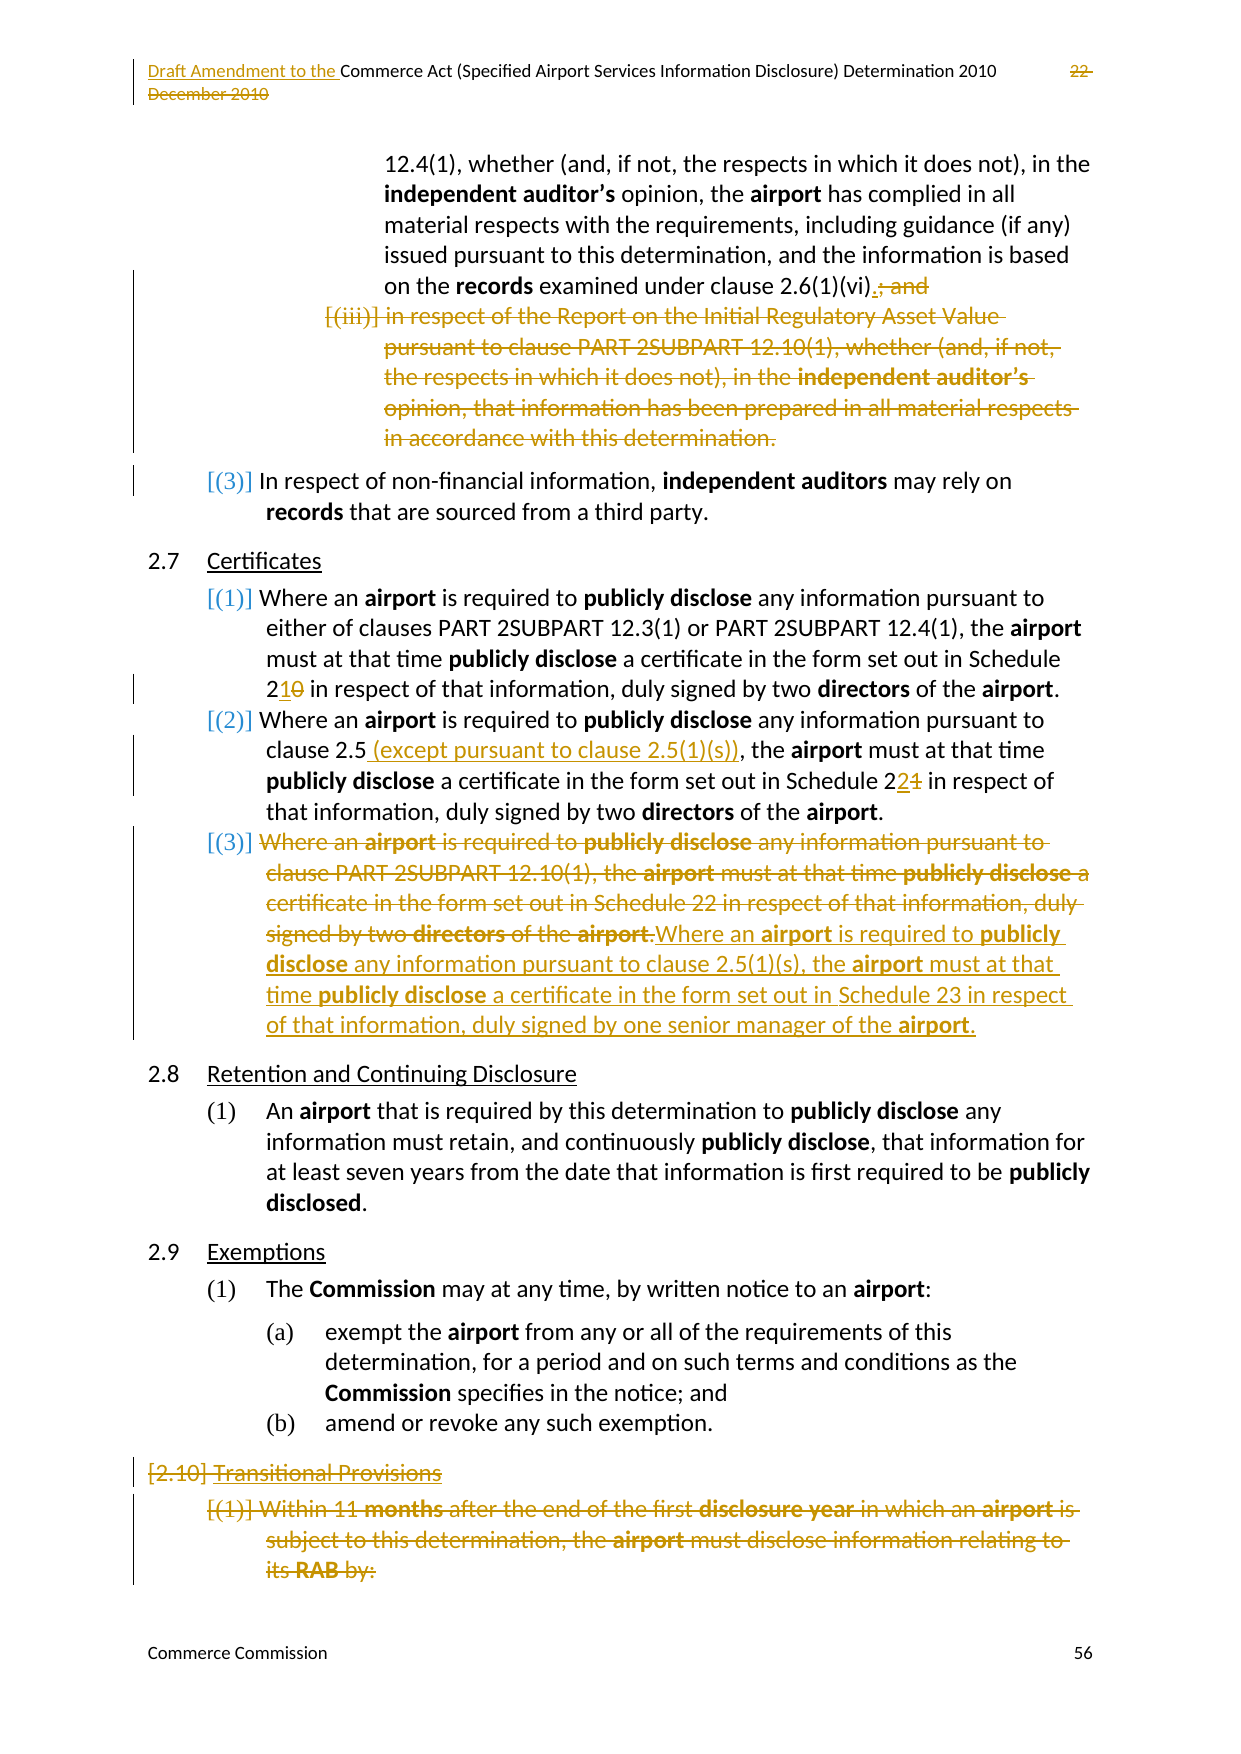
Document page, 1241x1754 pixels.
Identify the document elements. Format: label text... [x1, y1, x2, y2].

subtitle In respect of non-financial information, independent auditors may rely on records that are sourced from a third party. [207, 465, 1092, 526]
subtitle An airport that is required by this determination to publicly disclose any information must retain, and continuously publicly disclose, that information for at least seven years from the date that information is first required to be publicly disclosed. [207, 1095, 1092, 1217]
subtitle exempt the airport from any or all of the requirements of this determination, for a period and on such terms and conditions as the Commission specifies in the notice; and [266, 1316, 1092, 1407]
subtitle The Commission may at any time, by written notice to an airport: [207, 1273, 1092, 1303]
subtitle 2.5(1)(s) [207, 826, 1092, 1040]
subtitle amend or revoke any such exemption. [266, 1407, 1092, 1438]
subtitle Exemptions [148, 1236, 1092, 1267]
subtitle Where an airport is required to publicly disclose any information pursuant to clause 2.52.5(1)(s), the airport must at that time publicly disclose a certificate in the form set out in Schedule 2 in respect of that information, duly signed by two directors of the airport. [207, 704, 1092, 826]
subtitle Retention and Continuing Disclosure [148, 1058, 1092, 1089]
subtitle Where an airport is required to publicly disclose any information pursuant to either of clauses or , the airport must at that time publicly disclose a certificate in the form set out in Schedule 2 in respect of that information, duly signed by two directors of the airport. [207, 582, 1092, 704]
subtitle Certificates [148, 545, 1092, 576]
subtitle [325, 148, 1092, 300]
